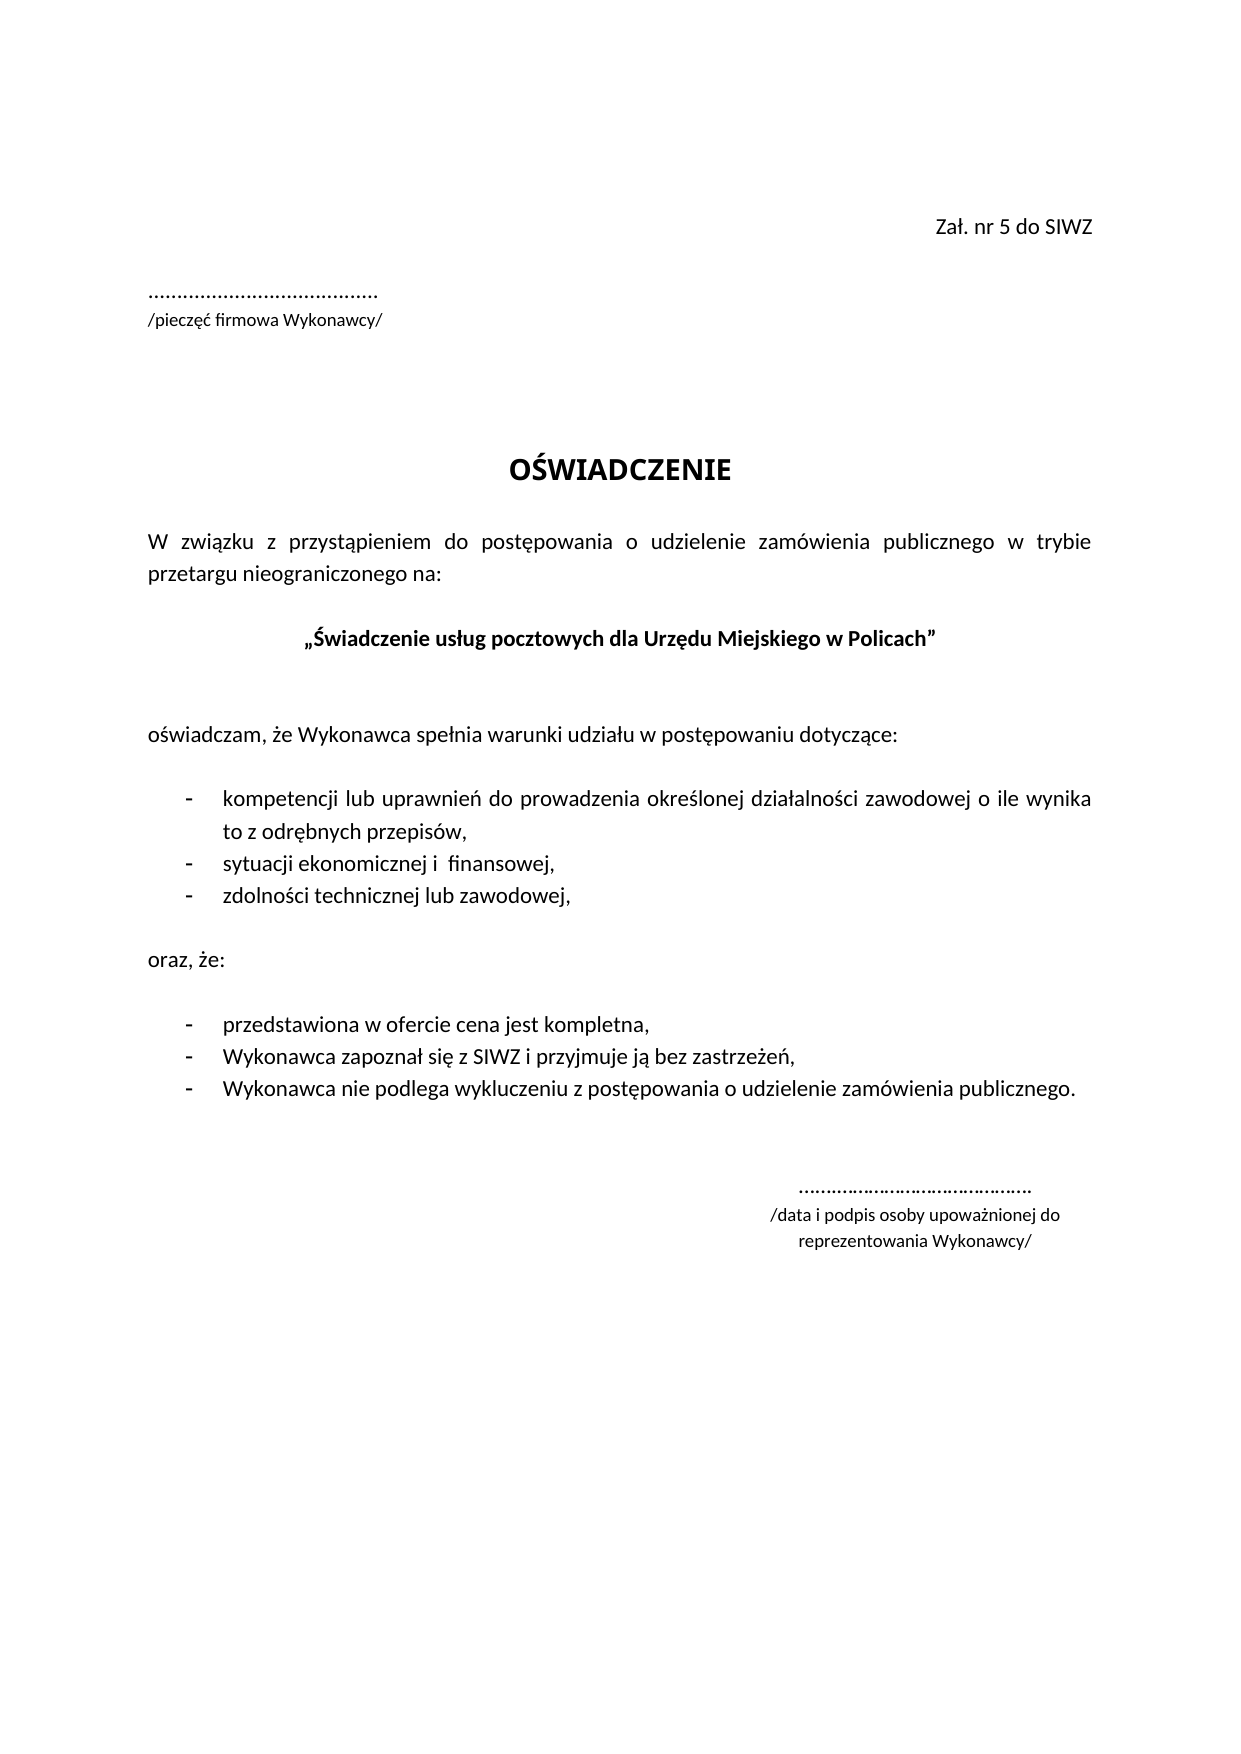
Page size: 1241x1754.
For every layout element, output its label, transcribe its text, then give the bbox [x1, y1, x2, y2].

list sytuacji ekonomicznej i finansowej, [185, 849, 1093, 877]
text W związku z przystąpieniem do postępowania o udzielenie zamówienia publicznego w trybie przetargu nieograniczonego na: [148, 527, 1093, 587]
list zdolności technicznej lub zawodowej, [185, 881, 1093, 909]
text Zał. nr 5 do SIWZ [148, 212, 1093, 240]
list kompetencji lub uprawnień do prowadzenia określonej działalności zawodowej o ile wynika to z odrębnych przepisów, [185, 784, 1093, 845]
list Wykonawca zapoznał się z SIWZ i przyjmuje ją bez zastrzeżeń, [185, 1042, 1093, 1070]
list Wykonawca nie podlega wykluczeniu z postępowania o udzielenie zamówienia publicznego. [185, 1074, 1093, 1102]
text oraz, że: [148, 946, 1093, 973]
subtitle OŚWIADCZENIE [148, 449, 1093, 489]
text ........................................ [148, 276, 1093, 304]
text „Świadczenie usług pocztowych dla Urzędu Miejskiego w Policach” [148, 624, 1093, 652]
text /data i podpis osoby upoważnionej do reprezentowania Wykonawcy/ [738, 1203, 1093, 1252]
text /pieczęć firmowa Wykonawcy/ [148, 308, 1093, 331]
text ...….………………………………. [738, 1171, 1093, 1199]
list przedstawiona w ofercie cena jest kompletna, [185, 1010, 1093, 1038]
text oświadczam, że Wykonawca spełnia warunki udziału w postępowaniu dotyczące: [148, 720, 1093, 748]
